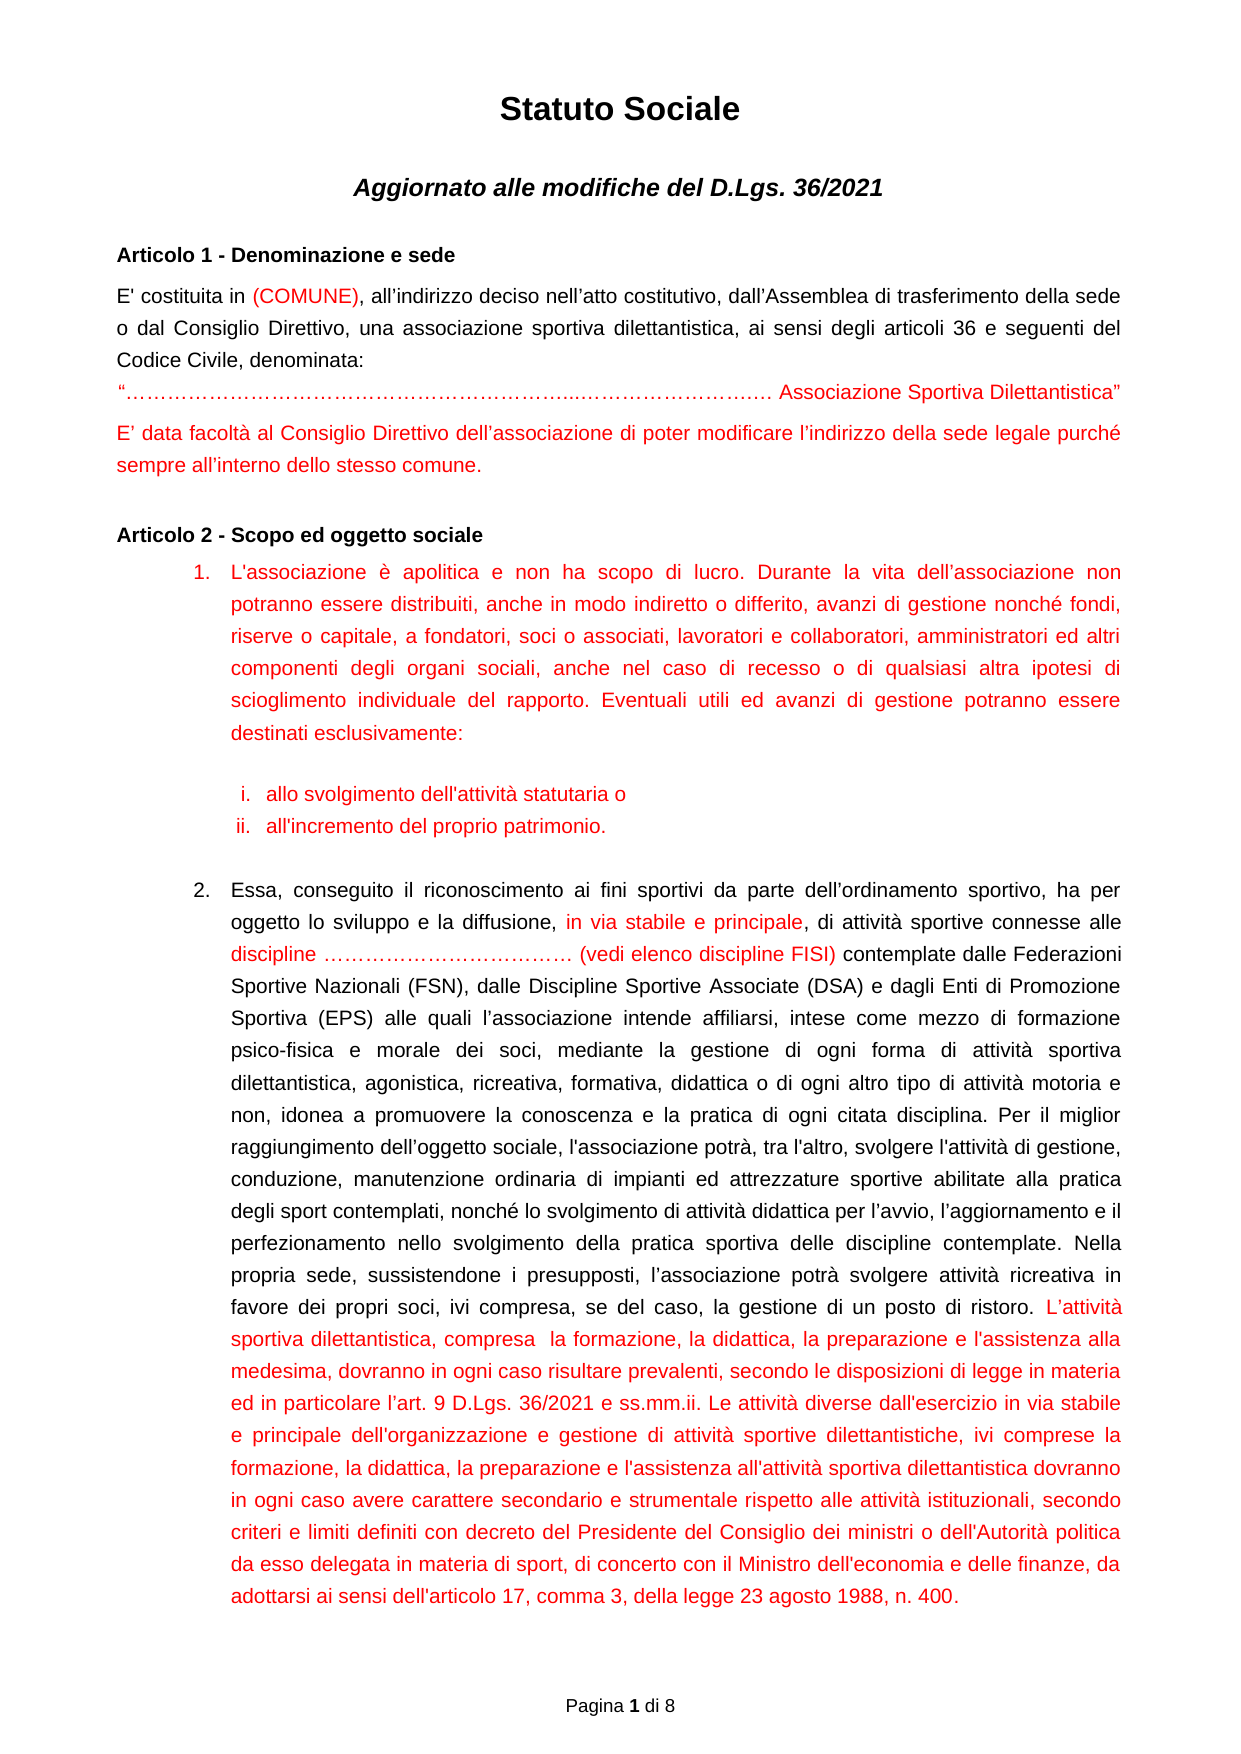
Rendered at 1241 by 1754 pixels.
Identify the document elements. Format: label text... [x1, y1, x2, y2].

list allo svolgimento dell'attività statutaria o [251, 782, 1122, 806]
text “………………………………………………………...…………………….… Associazione Sportiva Dilettantistica” [118, 380, 1122, 404]
list all'incremento del proprio patrimonio. [251, 814, 1122, 838]
text Aggiornato alle modifiche del D.Lgs. 36/2021 [118, 173, 1121, 202]
text E’ data facoltà al Consiglio Direttivo dell’associazione di poter modificare l’indirizzo della sede legale purché sempre all’interno dello stesso comune. [116, 420, 1122, 476]
text E' costituita in (COMUNE), all’indirizzo deciso nell’atto costitutivo, dall’Assemblea di trasferimento della sede o dal Consiglio Direttivo, una associazione sportiva dilettantistica, ai sensi degli articoli 36 e seguenti del Codice Civile, denominata: [116, 283, 1122, 372]
list L'associazione è apolitica e non ha scopo di lucro. Durante la vita dell’associazione non potranno essere distribuiti, anche in modo indiretto o differito, avanzi di gestione nonché fondi, riserve o capitale, a fondatori, soci o associati, lavoratori e collaboratori, amministratori ed altri componenti degli organi sociali, anche nel caso di recesso o di qualsiasi altra ipotesi di scioglimento individuale del rapporto. Eventuali utili ed avanzi di gestione potranno essere destinati esclusivamente: [193, 560, 1122, 744]
list Essa, conseguito il riconoscimento ai fini sportivi da parte dell’ordinamento sportivo, ha per oggetto lo sviluppo e la diffusione, in via stabile e principale, di attività sportive connesse alle discipline ……………………………… (vedi elenco discipline FISI) contemplate dalle Federazioni Sportive Nazionali (FSN), dalle Discipline Sportive Associate (DSA) e dagli Enti di Promozione Sportiva (EPS) alle quali l’associazione intende affiliarsi, intese come mezzo di formazione psico-fisica e morale dei soci, mediante la gestione di ogni forma di attività sportiva dilettantistica, agonistica, ricreativa, formativa, didattica o di ogni altro tipo di attività motoria e non, idonea a promuovere la conoscenza e la pratica di ogni citata disciplina. Per il miglior raggiungimento dell’oggetto sociale, l'associazione potrà, tra l'altro, svolgere l'attività di gestione, conduzione, manutenzione ordinaria di impianti ed attrezzature sportive abilitate alla pratica degli sport contemplati, nonché lo svolgimento di attività didattica per l’avvio, l’aggiornamento e il perfezionamento nello svolgimento della pratica sportiva delle discipline contemplate. Nella propria sede, sussistendone i presupposti, l’associazione potrà svolgere attività ricreativa in favore dei propri soci, ivi compresa, se del caso, la gestione di un posto di ristoro. L’attività sportiva dilettantistica, compresa la formazione, la didattica, la preparazione e l'assistenza alla medesima, dovranno in ogni caso risultare prevalenti, secondo le disposizioni di legge in materia ed in particolare l’art. 9 D.Lgs. 36/2021 e ss.mm.ii. Le attività diverse dall'esercizio in via stabile e principale dell'organizzazione e gestione di attività sportive dilettantistiche, ivi comprese la formazione, la didattica, la preparazione e l'assistenza all'attività sportiva dilettantistica dovranno in ogni caso avere carattere secondario e strumentale rispetto alle attività istituzionali, secondo criteri e limiti definiti con decreto del Presidente del Consiglio dei ministri o dell'Autorità politica da esso delegata in materia di sport, di concerto con il Ministro dell'economia e delle finanze, da adottarsi ai sensi dell'articolo 17, comma 3, della legge 23 agosto 1988, n. 400. [193, 878, 1122, 1608]
text Statuto Sociale [118, 89, 1122, 128]
subtitle Articolo 1 - Denominazione e sede [116, 243, 597, 267]
subtitle Articolo 2 - Scopo ed oggetto sociale [116, 523, 597, 547]
